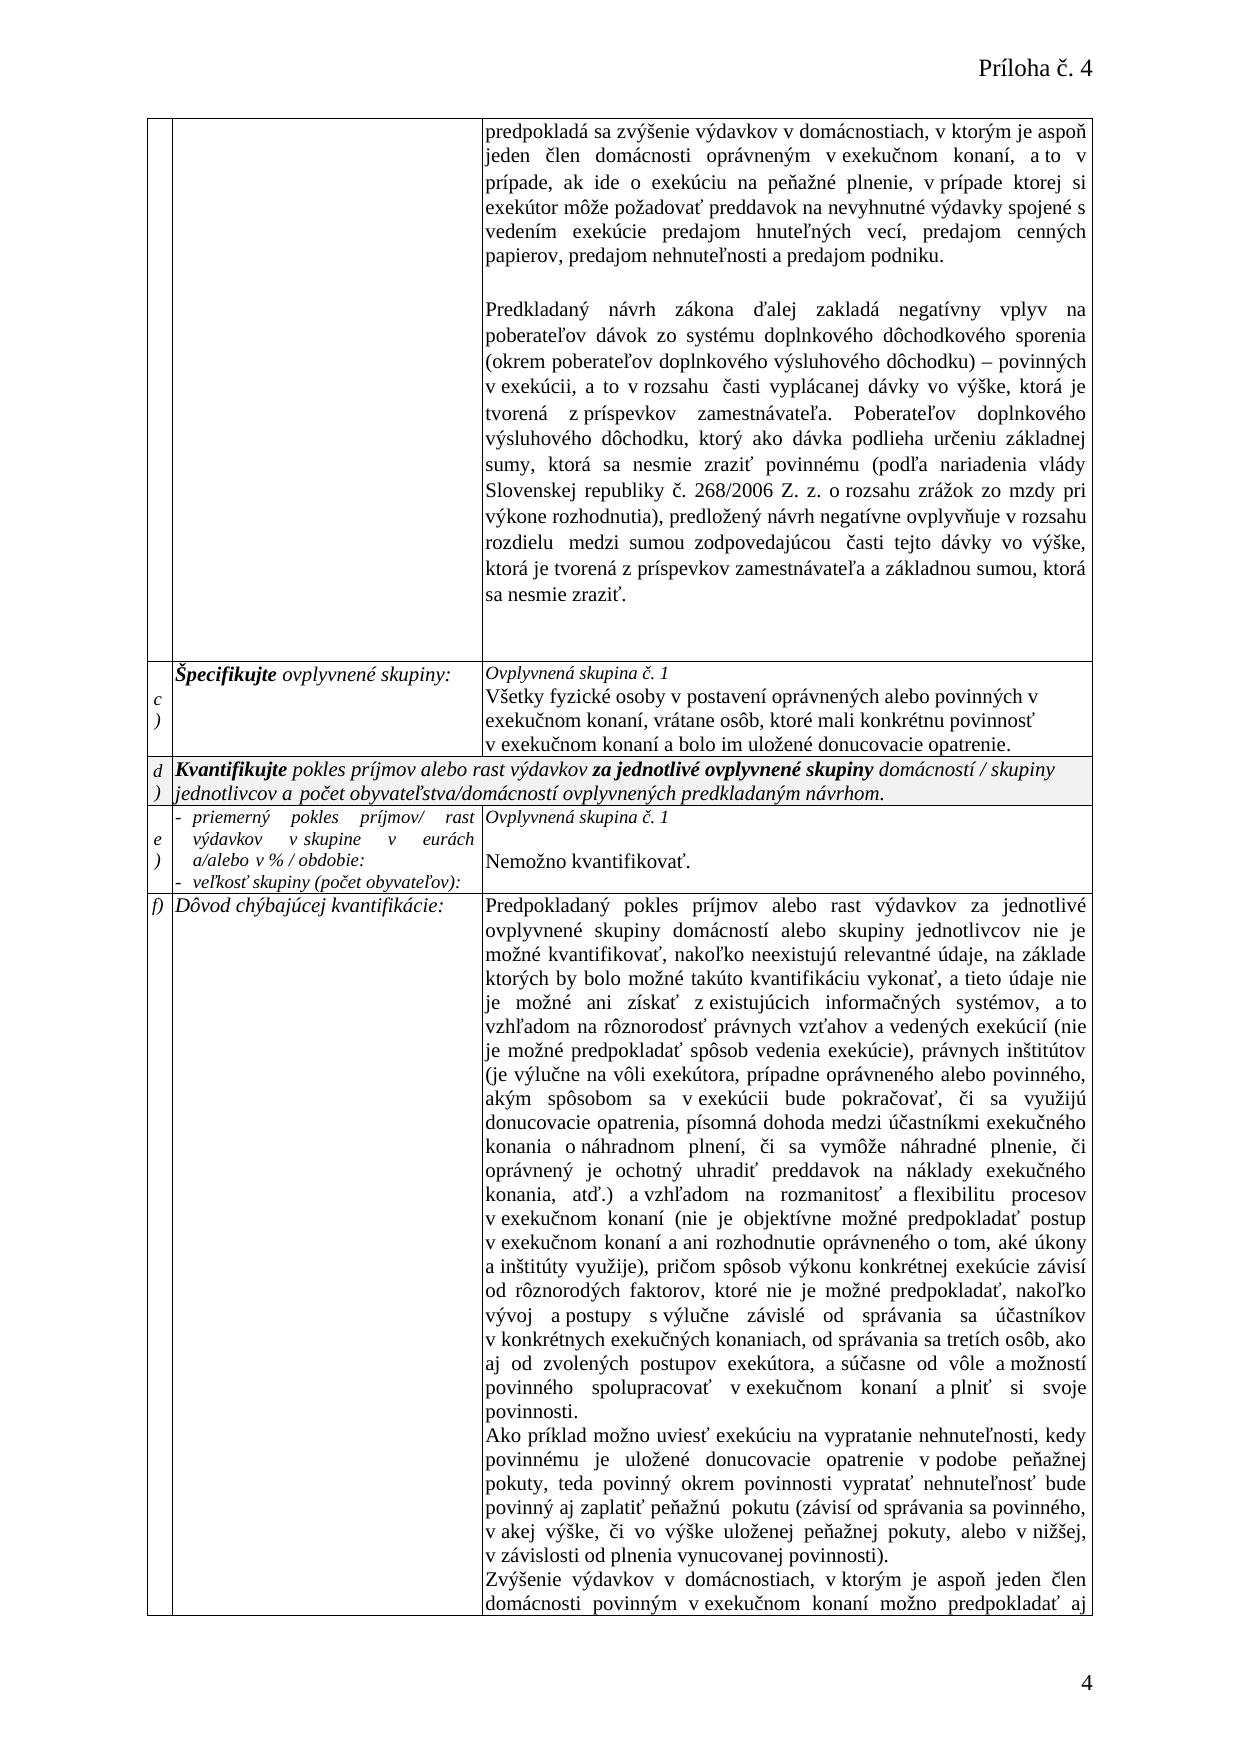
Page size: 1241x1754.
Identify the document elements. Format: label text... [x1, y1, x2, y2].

table_cell d) [148, 757, 172, 805]
table_cell Špecifikujte ovplyvnené skupiny: [173, 662, 482, 756]
table_cell Ovplyvnená skupina č. 1 Nemožno kvantifikovať. [483, 806, 1092, 892]
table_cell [483, 119, 1092, 661]
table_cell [483, 894, 1092, 1615]
table_cell priemerný pokles príjmov/ rast výdavkov v skupine v eurách a/alebo v % / obdobie: veľkosť skupiny (počet obyvateľov): [173, 806, 482, 892]
table_cell e) [148, 806, 172, 892]
table_cell c) [148, 662, 172, 756]
table_cell Ovplyvnená skupina č. 1 Všetky fyzické osoby v postavení oprávnených alebo povinných v exekučnom konaní, vrátane osôb, ktoré mali konkrétnu povinnosť v exekučnom konaní a bolo im uložené donucovacie opatrenie. [483, 662, 1092, 756]
table_cell b) [148, 119, 172, 661]
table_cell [173, 119, 482, 661]
table_cell f) [148, 894, 172, 1615]
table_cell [173, 894, 482, 1615]
table_cell Kvantifikujte pokles príjmov alebo rast výdavkov za jednotlivé ovplyvnené skupiny domácností / skupiny jednotlivcov a počet obyvateľstva/domácností ovplyvnených predkladaným návrhom. [173, 757, 1092, 805]
